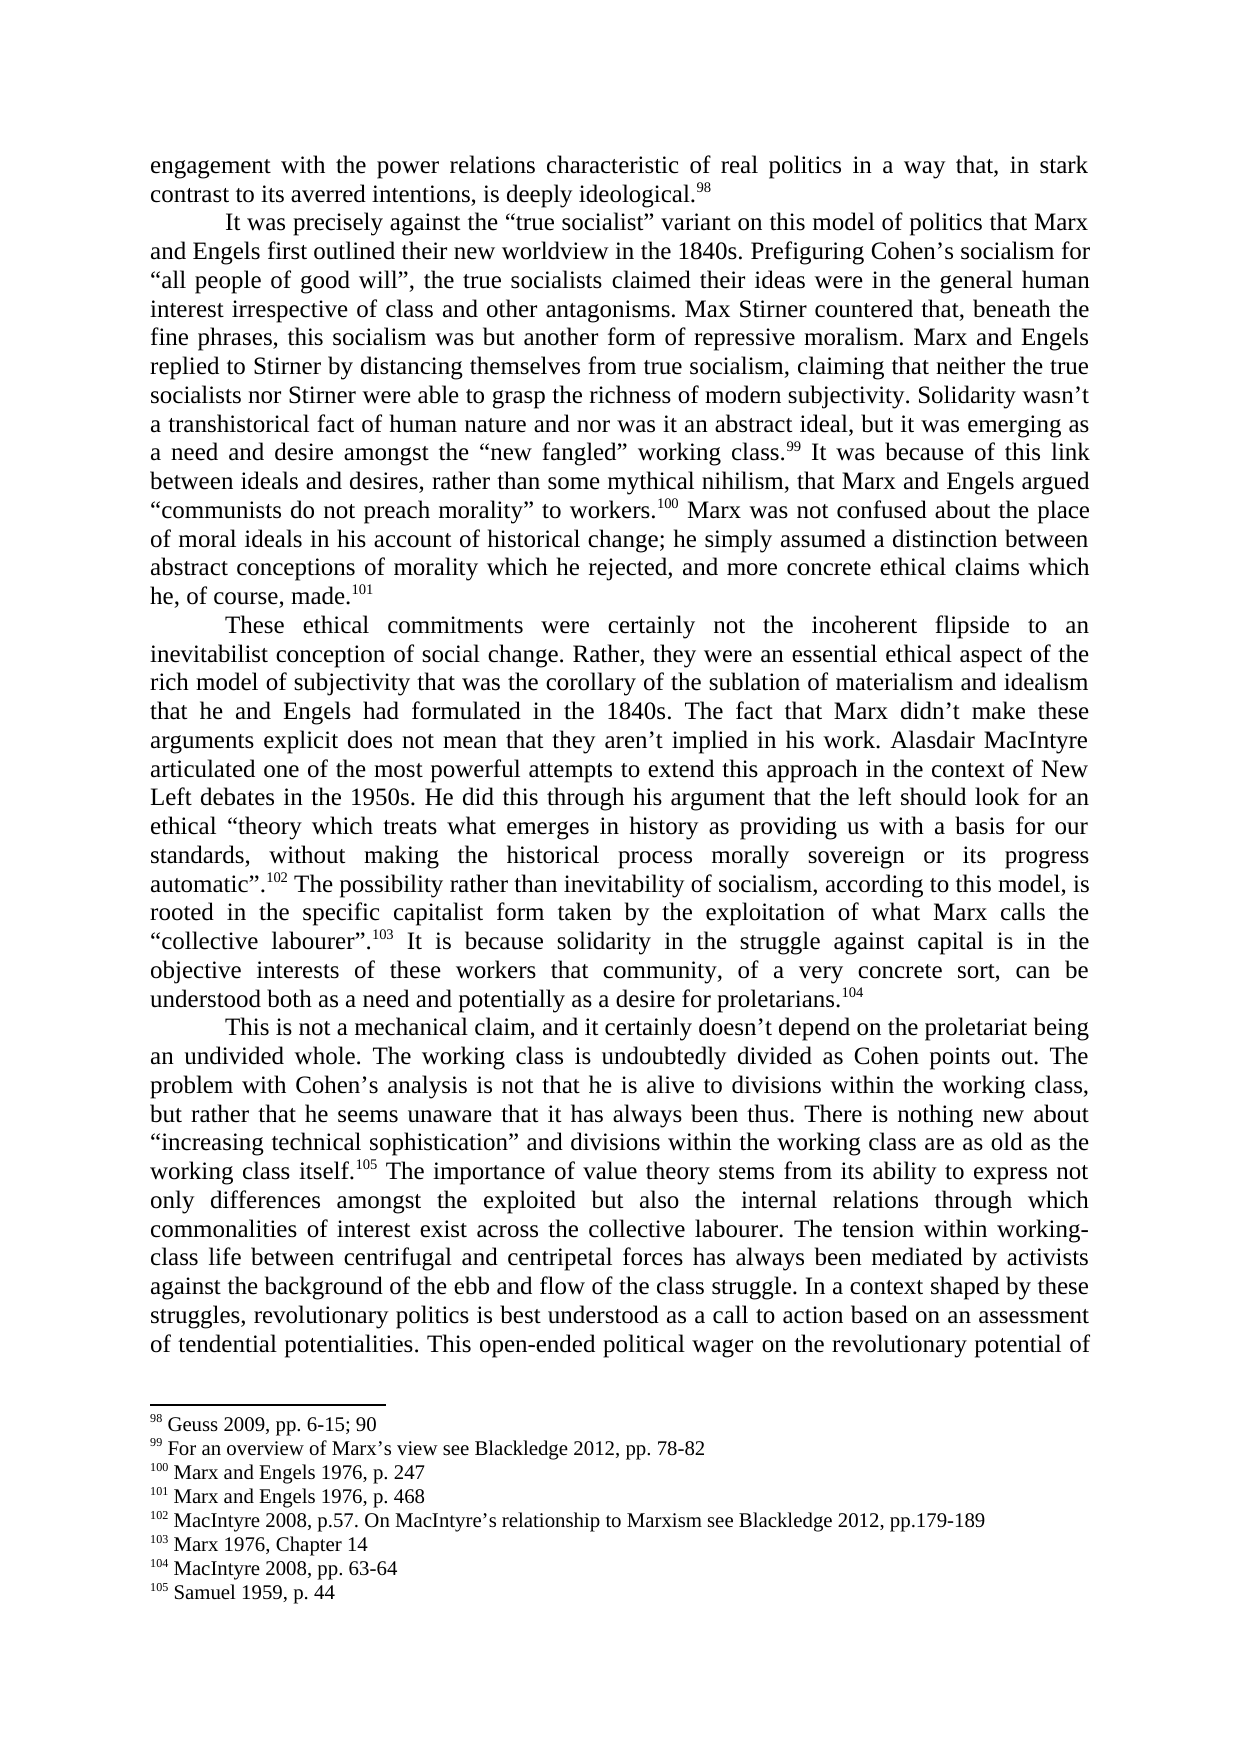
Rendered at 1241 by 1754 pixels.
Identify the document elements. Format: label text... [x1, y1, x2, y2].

text These ethical commitments were certainly not the incoherent flipside to an inevitabilist conception of social change. Rather, they were an essential ethical aspect of the rich model of subjectivity that was the corollary of the sublation of materialism and idealism that he and Engels had formulated in the 1840s. The fact that Marx didn’t make these arguments explicit does not mean that they aren’t implied in his work. Alasdair MacIntyre articulated one of the most powerful attempts to extend this approach in the context of New Left debates in the 1950s. He did this through his argument that the left should look for an ethical “theory which treats what emerges in history as providing us with a basis for our standards, without making the historical process morally sovereign or its progress automatic”. The possibility rather than inevitability of socialism, according to this model, is rooted in the specific capitalist form taken by the exploitation of what Marx calls the “collective labourer”. It is because solidarity in the struggle against capital is in the objective interests of these workers that community, of a very concrete sort, can be understood both as a need and potentially as a desire for proletarians. [150, 610, 1090, 1012]
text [150, 1012, 1090, 1357]
text It was precisely against the “true socialist” variant on this model of politics that Marx and Engels first outlined their new worldview in the 1840s. Prefiguring Cohen’s socialism for “all people of good will”, the true socialists claimed their ideas were in the general human interest irrespective of class and other antagonisms. Max Stirner countered that, beneath the fine phrases, this socialism was but another form of repressive moralism. Marx and Engels replied to Stirner by distancing themselves from true socialism, claiming that neither the true socialists nor Stirner were able to grasp the richness of modern subjectivity. Solidarity wasn’t a transhistorical fact of human nature and nor was it an abstract ideal, but it was emerging as a need and desire amongst the “new fangled” working class. It was because of this link between ideals and desires, rather than some mythical nihilism, that Marx and Engels argued “communists do not preach morality” to workers. Marx was not confused about the place of moral ideals in his account of historical change; he simply assumed a distinction between abstract conceptions of morality which he rejected, and more concrete ethical claims which he, of course, made. [150, 236, 1090, 610]
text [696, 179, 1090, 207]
